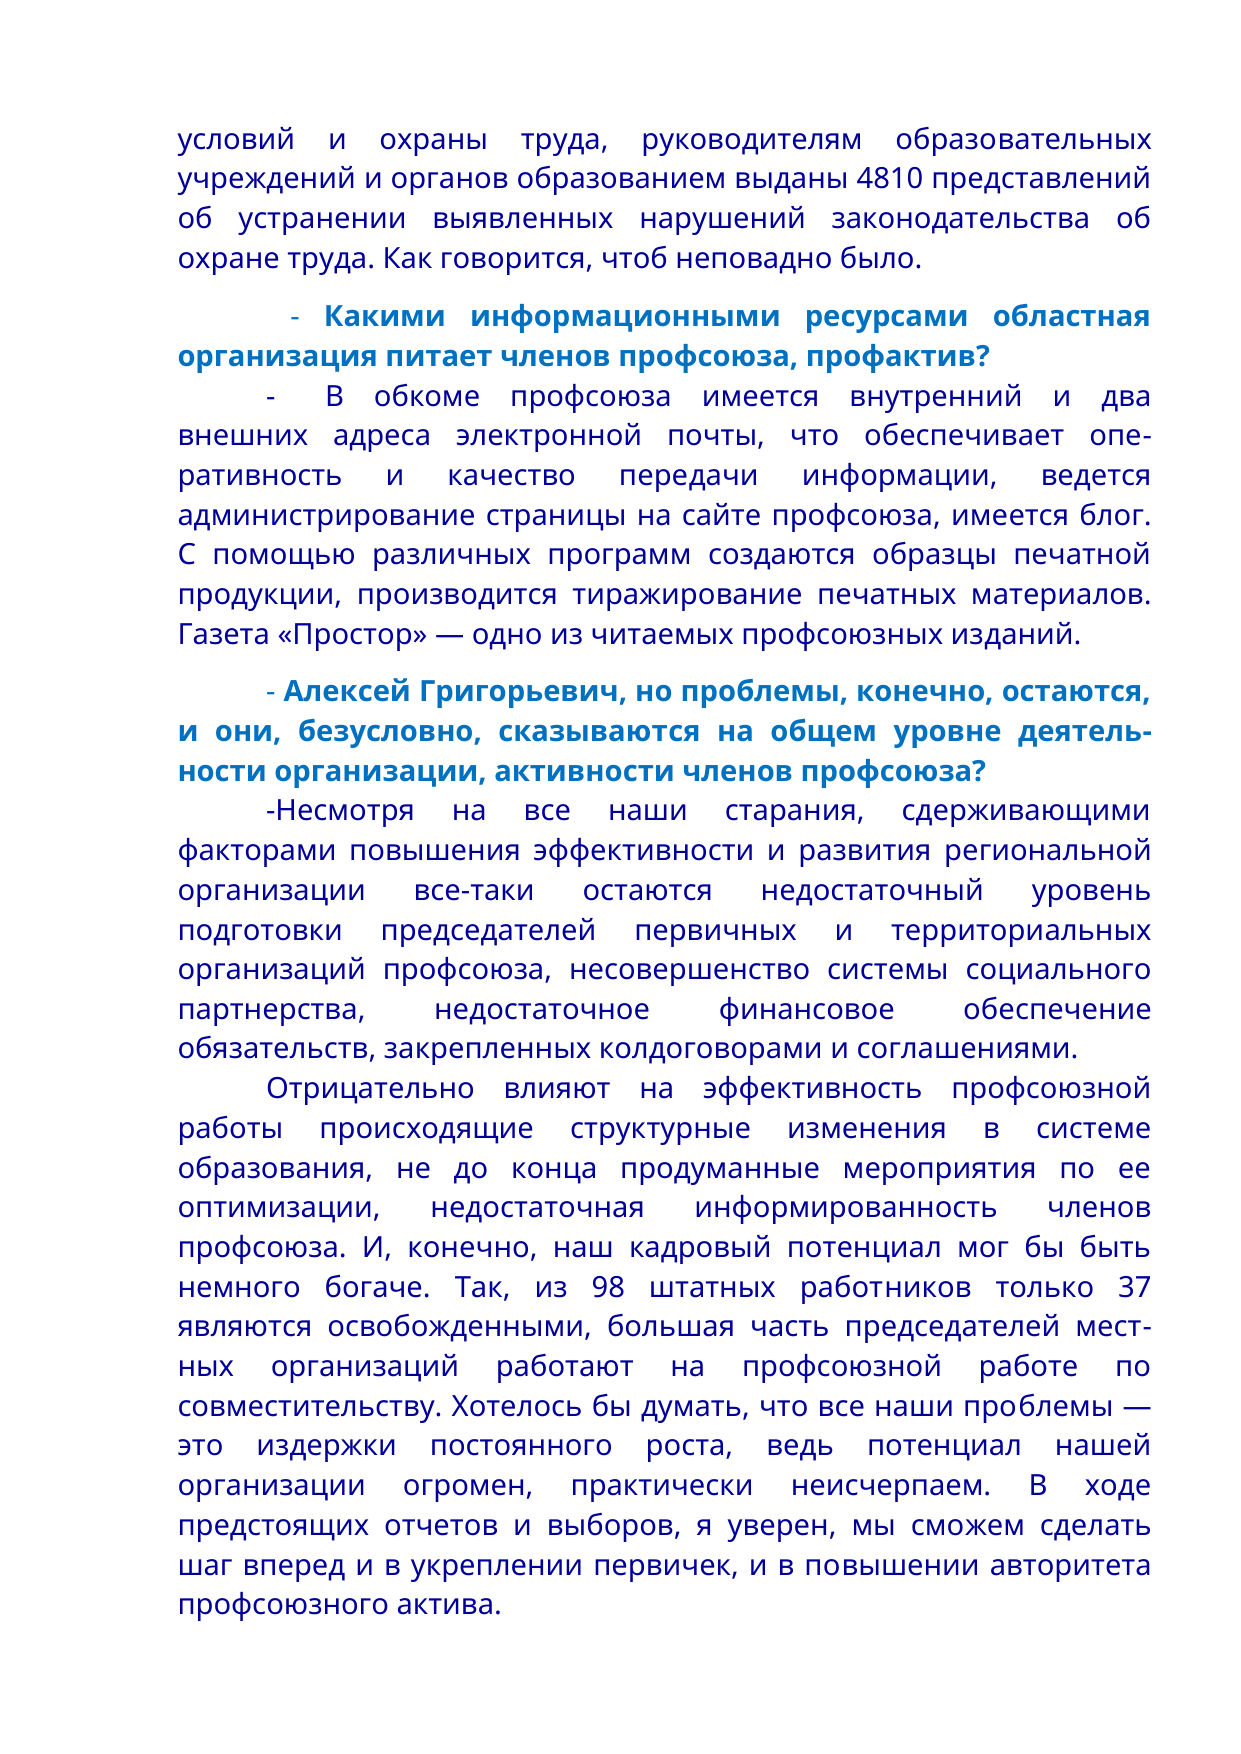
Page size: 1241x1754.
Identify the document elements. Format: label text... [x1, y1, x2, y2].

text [177, 118, 1152, 277]
text - В обкоме профсоюза имеется внутренний и два внешних адреса электронной почты, что обеспечивает оперативность и качество передачи информации, ведется администрирование страницы на сайте профсоюза, имеется блог. С помощью различных программ создаются образцы печатной продукции, производится тиражирование печатных материалов. Газета «Простор» — одно из читаемых профсоюзных изданий. [177, 375, 1152, 653]
text -Несмотря на все наши старания, сдерживающими факторами повышения эффективности и развития региональной организации все-таки остаются недостаточный уровень подготовки председателей первичных и территориальных организаций профсоюза, несовершенство системы социального партнерства, недостаточное финансовое обеспечение обязательств, закрепленных колдоговорами и соглашениями. [177, 790, 1152, 1067]
text - Какими информационными ресурсами областная организация питает членов профсоюза, профактив? [177, 295, 1152, 375]
text Отрицательно влияют на эффективность профсоюзной работы происходящие структурные изменения в системе образования, не до конца продуманные мероприятия по ее оптимизации, недостаточная информированность членов профсоюза. И, конечно, наш кадровый потенциал мог бы быть немного богаче. Так, из 98 штатных работников только 37 являются освобожденными, большая часть председателей местных организаций работают на профсоюзной работе по совместительству. Хотелось бы думать, что все наши проблемы — это издержки постоянного роста, ведь потенциал нашей организации огромен, практически неисчерпаем. В ходе предстоящих отчетов и выборов, я уверен, мы сможем сделать шаг вперед и в укреплении первичек, и в повышении авторитета профсоюзного актива. [177, 1067, 1152, 1623]
text - Алексей Григорьевич, но проблемы, конечно, остаются, и они, безусловно, сказываются на общем уровне деятельности организации, активности членов профсоюза? [177, 671, 1152, 790]
